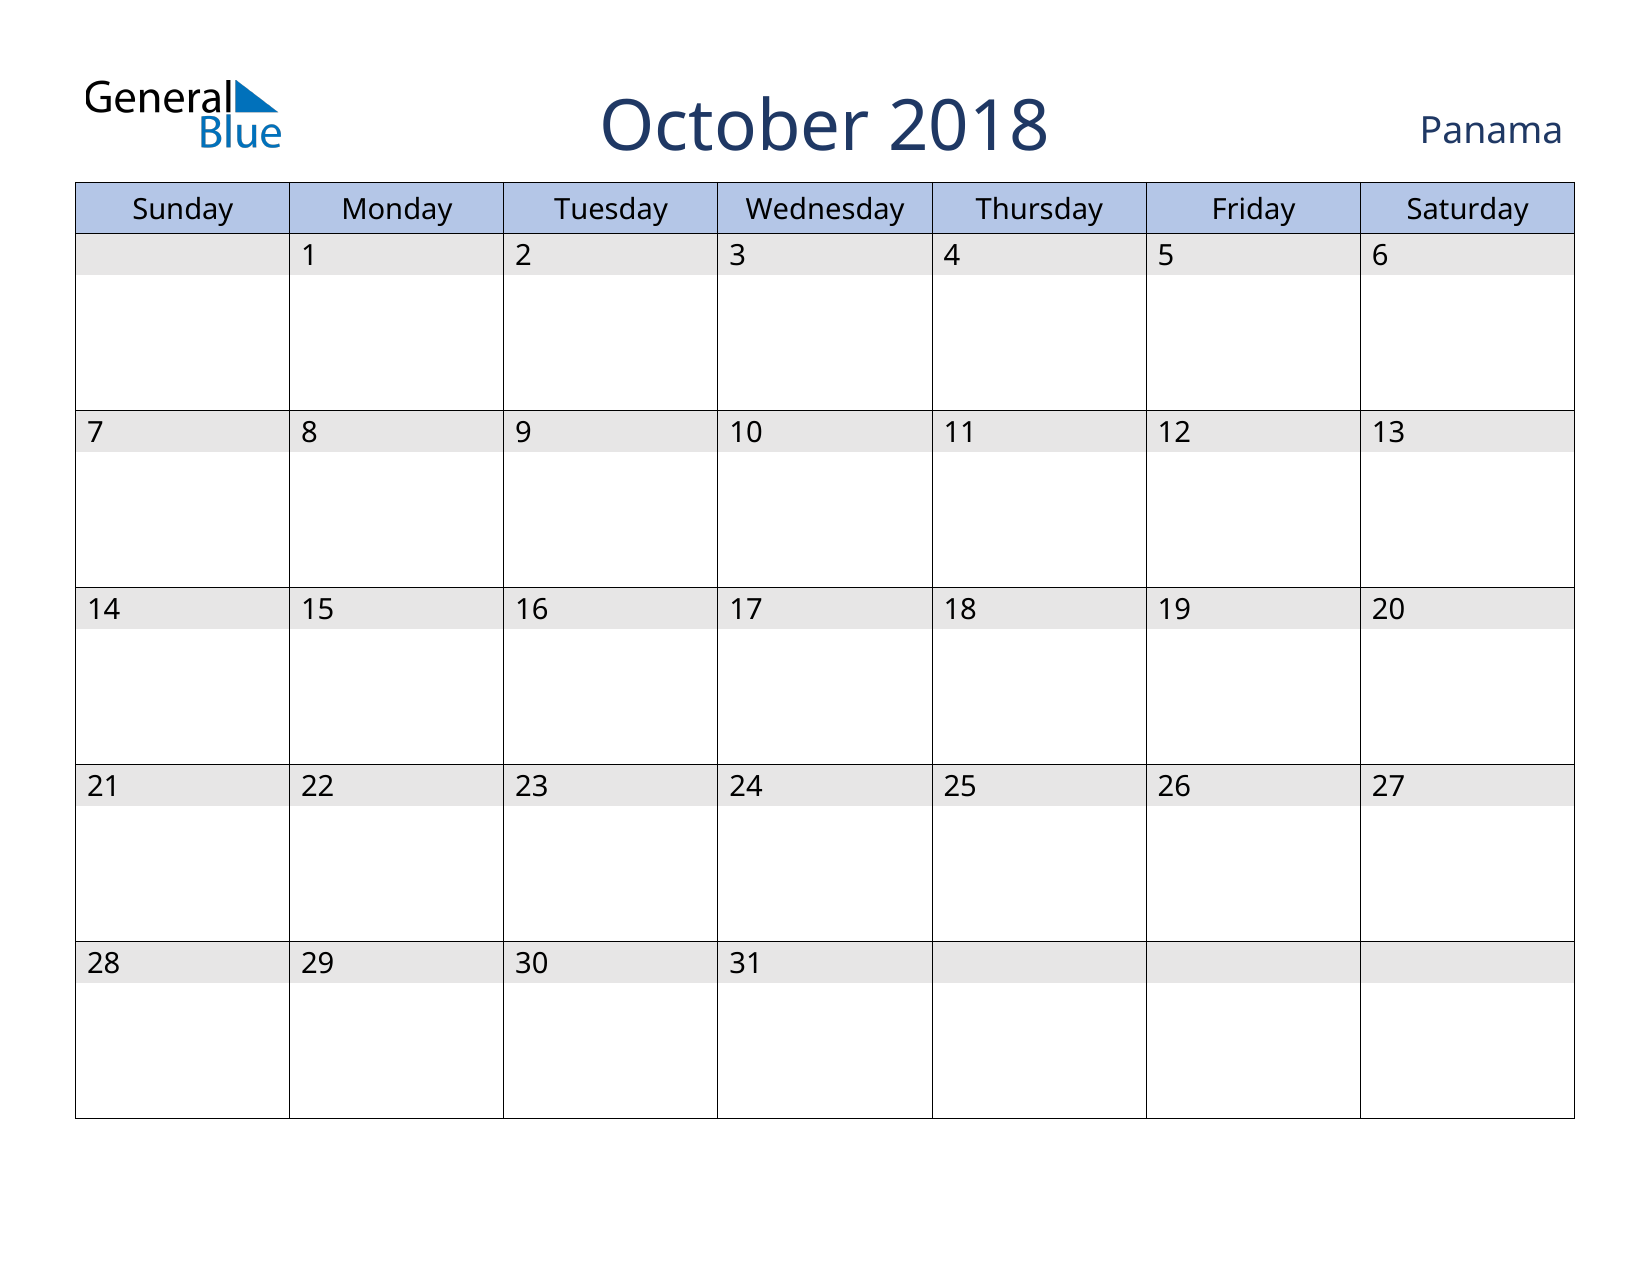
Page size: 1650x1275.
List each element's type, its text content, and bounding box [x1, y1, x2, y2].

table_cell 28 [76, 942, 289, 983]
table_cell [290, 275, 503, 410]
table_cell 22 [290, 765, 503, 806]
table_cell [718, 275, 932, 410]
table_cell [1147, 629, 1360, 764]
table_cell 19 [1147, 588, 1360, 629]
table_cell Monday [290, 183, 503, 233]
picture [86, 80, 281, 148]
table_cell [76, 983, 289, 1118]
table_cell 21 [76, 765, 289, 806]
table_cell [933, 452, 1146, 587]
table_cell [933, 629, 1146, 764]
table_header Panama [1146, 75, 1574, 182]
table_cell [1147, 806, 1360, 941]
table_cell 6 [1361, 234, 1574, 275]
table_cell 13 [1361, 411, 1574, 452]
table_cell [933, 275, 1146, 410]
table_cell [933, 806, 1146, 941]
table_cell 7 [76, 411, 289, 452]
table_cell [1361, 983, 1574, 1118]
table_cell 26 [1147, 765, 1360, 806]
table_cell 24 [718, 765, 932, 806]
table_cell [1361, 452, 1574, 587]
table_cell [76, 629, 289, 764]
table_cell [290, 983, 503, 1118]
table_cell Friday [1147, 183, 1360, 233]
table_cell 18 [933, 588, 1146, 629]
table_cell Thursday [933, 183, 1146, 233]
table_cell [76, 452, 289, 587]
table_cell [76, 234, 289, 275]
table_cell [1147, 942, 1360, 983]
table_cell [1147, 275, 1360, 410]
table_cell [1361, 942, 1574, 983]
table_cell 31 [718, 942, 932, 983]
table_cell [718, 806, 932, 941]
table_cell Wednesday [718, 183, 932, 233]
table_cell [504, 629, 717, 764]
table_cell 1 [290, 234, 503, 275]
table_cell [718, 983, 932, 1118]
table_cell 9 [504, 411, 717, 452]
table_cell 8 [290, 411, 503, 452]
table_cell [290, 806, 503, 941]
table_cell [718, 452, 932, 587]
table_cell [76, 806, 289, 941]
table_cell [504, 983, 717, 1118]
table_cell 20 [1361, 588, 1574, 629]
table_cell [718, 629, 932, 764]
table_cell [1361, 806, 1574, 941]
table_cell 12 [1147, 411, 1360, 452]
table_cell 25 [933, 765, 1146, 806]
table_cell 5 [1147, 234, 1360, 275]
table_cell 2 [504, 234, 717, 275]
table_cell 14 [76, 588, 289, 629]
table_cell [76, 275, 289, 410]
table_cell 30 [504, 942, 717, 983]
table_cell 15 [290, 588, 503, 629]
table_cell [504, 275, 717, 410]
table_cell [504, 806, 717, 941]
table_cell 27 [1361, 765, 1574, 806]
table_cell [933, 983, 1146, 1118]
table_cell 10 [718, 411, 932, 452]
table_cell [1361, 275, 1574, 410]
table_header [76, 75, 503, 182]
table_cell Saturday [1361, 183, 1574, 233]
table_cell [290, 452, 503, 587]
table_cell [933, 942, 1146, 983]
table_cell [1361, 629, 1574, 764]
table_cell [504, 452, 717, 587]
table_cell [1147, 452, 1360, 587]
table_cell [290, 629, 503, 764]
table_cell 17 [718, 588, 932, 629]
table_cell 16 [504, 588, 717, 629]
table_cell 29 [290, 942, 503, 983]
table_cell 23 [504, 765, 717, 806]
table_cell [1147, 983, 1360, 1118]
table_cell Tuesday [504, 183, 717, 233]
table_cell Sunday [76, 183, 289, 233]
table_header October 2018 [504, 75, 1146, 182]
table_cell 11 [933, 411, 1146, 452]
table_cell 4 [933, 234, 1146, 275]
table_cell 3 [718, 234, 932, 275]
